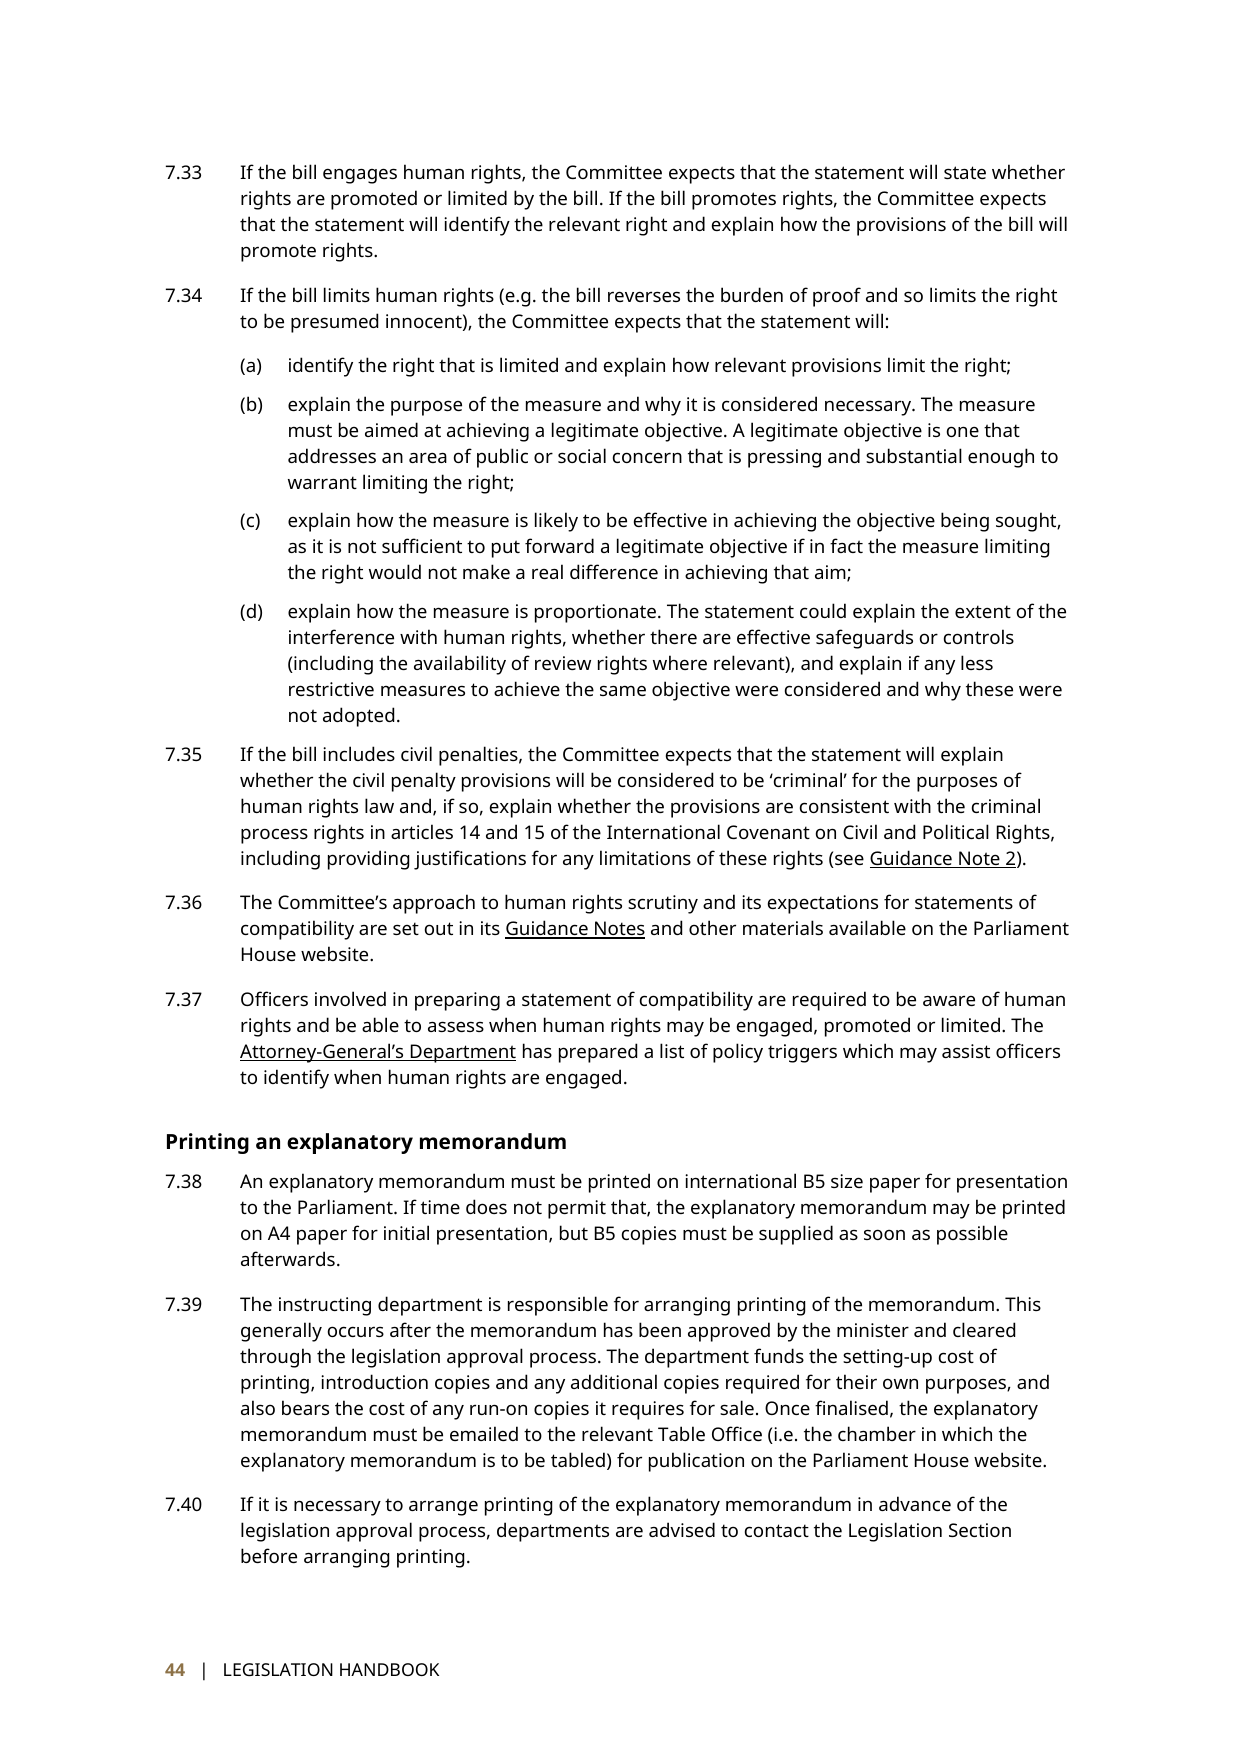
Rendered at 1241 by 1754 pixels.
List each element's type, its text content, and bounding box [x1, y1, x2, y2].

text explain how the measure is likely to be effective in achieving the objective being sought, as it is not sufficient to put forward a legitimate objective if in fact the measure limiting the right would not make a real difference in achieving that aim; [240, 507, 1075, 585]
text explain the purpose of the measure and why it is considered necessary. The measure must be aimed at achieving a legitimate objective. A legitimate objective is one that addresses an area of public or social concern that is pressing and substantial enough to warrant limiting the right; [240, 390, 1075, 494]
text An explanatory memorandum must be printed on international B5 size paper for presentation to the Parliament. If time does not permit that, the explanatory memorandum may be printed on A4 paper for initial presentation, but B5 copies must be supplied as soon as possible afterwards. [165, 1168, 1075, 1272]
text Officers involved in preparing a statement of compatibility are required to be aware of human rights and be able to assess when human rights may be engaged, promoted or limited. The Attorney-General’s Department has prepared a list of policy triggers which may assist officers to identify when human rights are engaged. [165, 985, 1075, 1089]
text If it is necessary to arrange printing of the explanatory memorandum in advance of the legislation approval process, departments are advised to contact the Legislation Section before arranging printing. [165, 1491, 1075, 1569]
text The Committee’s approach to human rights scrutiny and its expectations for statements of compatibility are set out in its Guidance Notes and other materials available on the Parliament House website. [165, 889, 1075, 967]
text If the bill includes civil penalties, the Committee expects that the statement will explain whether the civil penalty provisions will be considered to be ‘criminal’ for the purposes of human rights law and, if so, explain whether the provisions are consistent with the criminal process rights in articles 14 and 15 of the International Covenant on Civil and Political Rights, including providing justifications for any limitations of these rights (see Guidance Note 2). [165, 740, 1075, 871]
text explain how the measure is proportionate. The statement could explain the extent of the interference with human rights, whether there are effective safeguards or controls (including the availability of review rights where relevant), and explain if any less restrictive measures to achieve the same objective were considered and why these were not adopted. [240, 598, 1075, 728]
subtitle Printing an explanatory memorandum [165, 1127, 1075, 1156]
text The instructing department is responsible for arranging printing of the memorandum. This generally occurs after the memorandum has been approved by the minister and cleared through the legislation approval process. The department funds the setting-up cost of printing, introduction copies and any additional copies required for their own purposes, and also bears the cost of any run-on copies it requires for sale. Once finalised, the explanatory memorandum must be emailed to the relevant Table Office (i.e. the chamber in which the explanatory memorandum is to be tabled) for publication on the Parliament House website. [165, 1291, 1075, 1473]
text If the bill engages human rights, the Committee expects that the statement will state whether rights are promoted or limited by the bill. If the bill promotes rights, the Committee expects that the statement will identify the relevant right and explain how the provisions of the bill will promote rights. [165, 159, 1075, 263]
text If the bill limits human rights (e.g. the bill reverses the burden of proof and so limits the right to be presumed innocent), the Committee expects that the statement will: [165, 281, 1075, 333]
text identify the right that is limited and explain how relevant provisions limit the right; [240, 352, 1075, 378]
